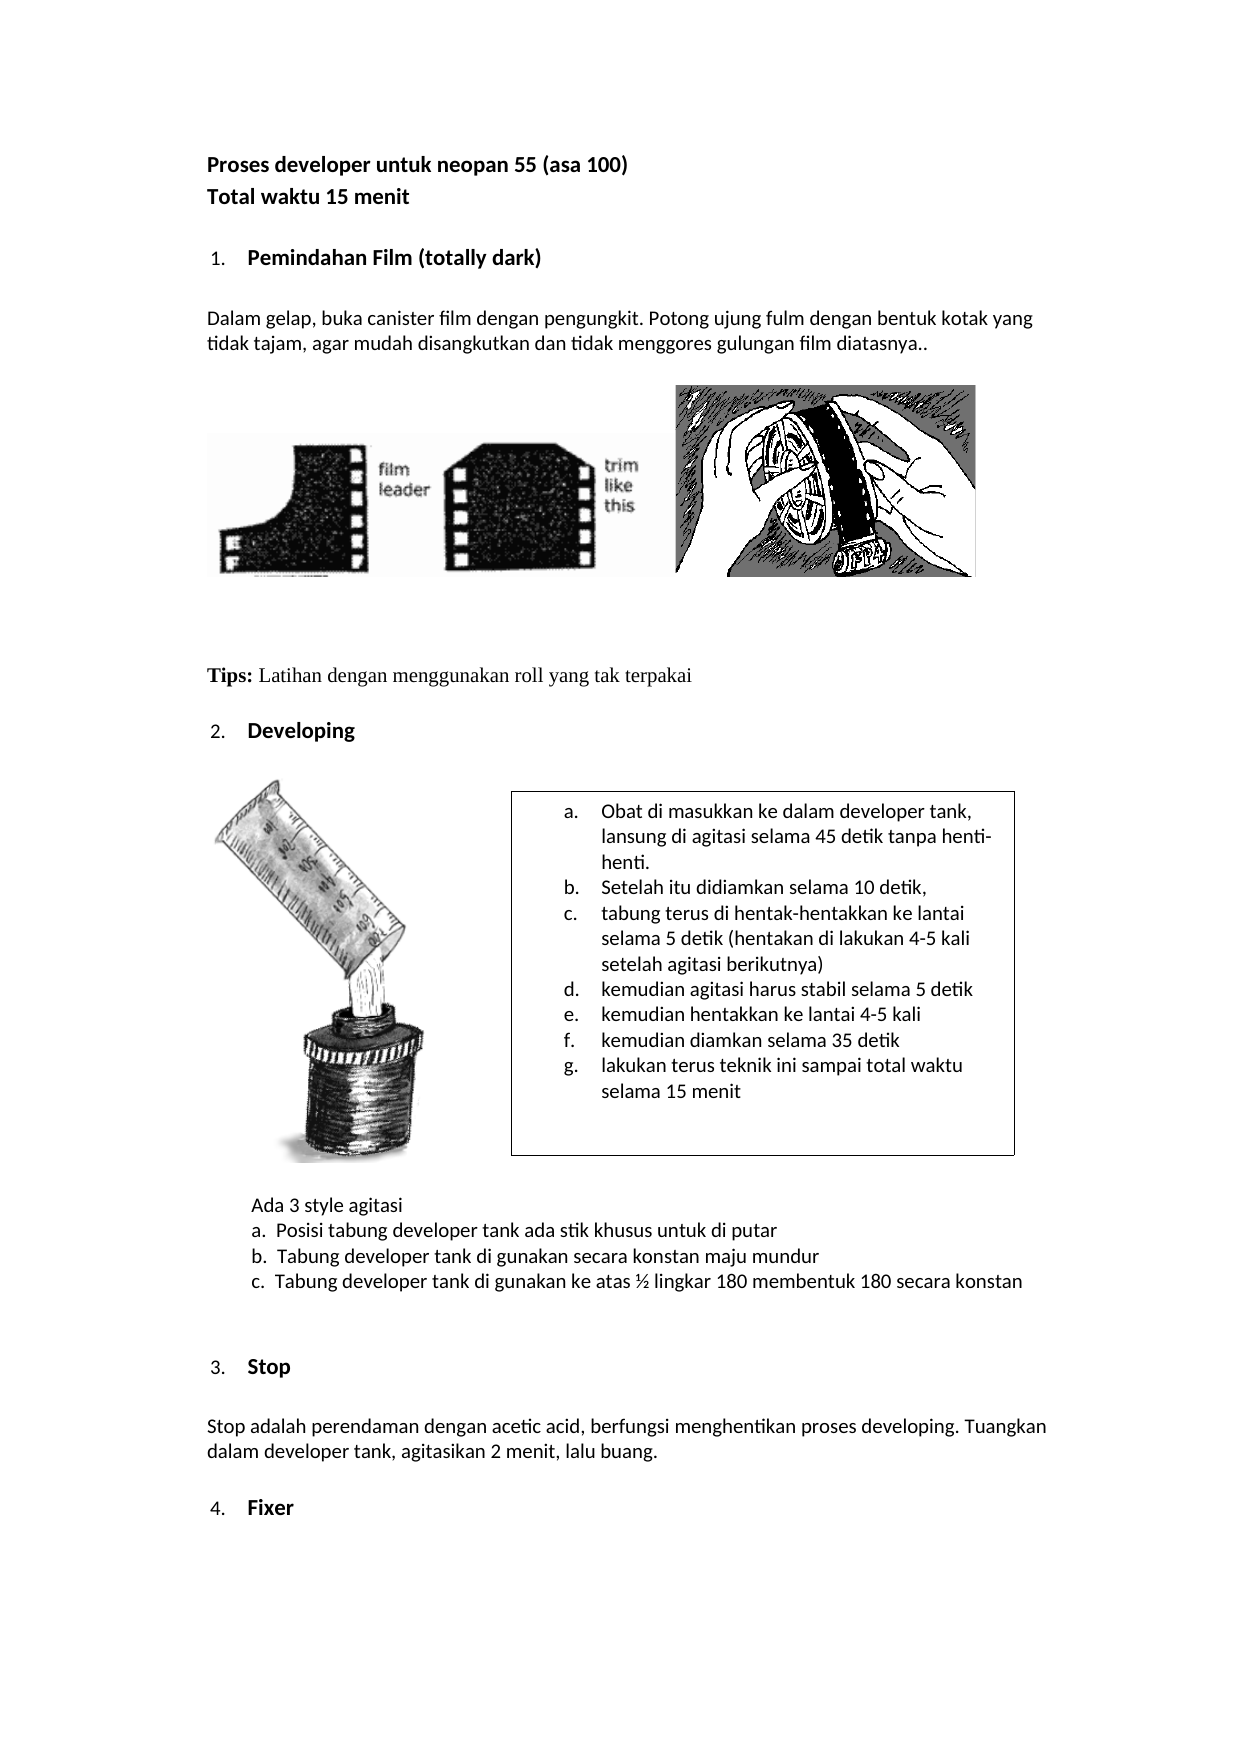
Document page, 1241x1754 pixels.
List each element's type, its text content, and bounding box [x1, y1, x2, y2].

text Total waktu 15 menit [207, 182, 1053, 210]
picture [206, 385, 976, 577]
text Dalam gelap, buka canister film dengan pengungkit. Potong ujung fulm dengan bentuk kotak yang tidak tajam, agar mudah disangkutkan dan tidak menggores gulungan film diatasnya.. [207, 305, 1053, 356]
subtitle Stop [210, 1352, 1053, 1380]
picture [206, 777, 428, 1163]
subtitle Fixer [210, 1493, 1053, 1521]
text Stop adalah perendaman dengan acetic acid, berfungsi menghentikan proses developing. Tuangkan dalam developer tank, agitasikan 2 menit, lalu buang. [207, 1413, 1053, 1464]
text Tips: Latihan dengan menggunakan roll yang tak terpakai [207, 662, 1053, 687]
list Pemindahan Film (totally dark) [210, 243, 1053, 272]
subtitle Developing [210, 716, 1053, 744]
text Proses developer untuk neopan 55 (asa 100) [207, 150, 1053, 178]
text Ada 3 style agitasi a. Posisi tabung developer tank ada stik khusus untuk di putar b. Tabung developer tank di gunakan secara konstan maju mundur c. Tabung developer tank di gunakan ke atas ½ lingkar 180 membentuk 180 secara konstan [251, 1192, 1053, 1323]
